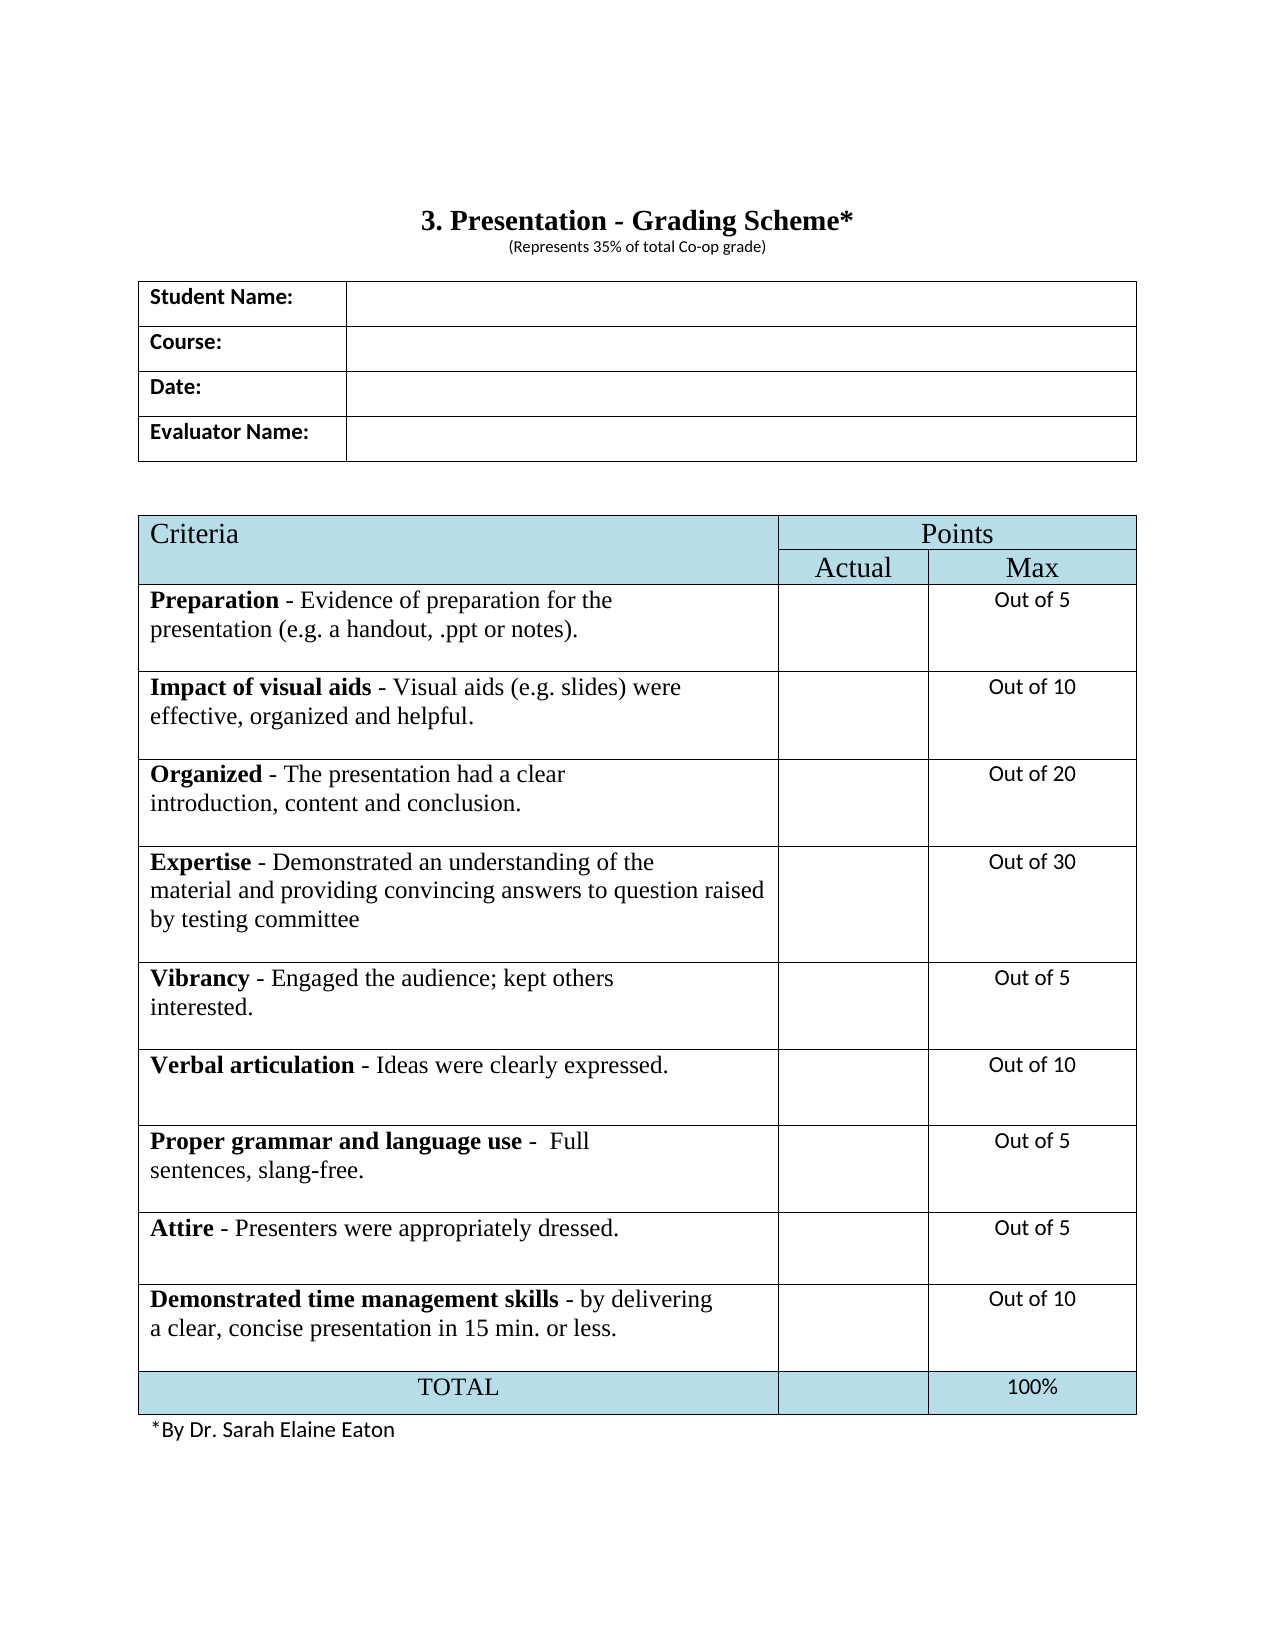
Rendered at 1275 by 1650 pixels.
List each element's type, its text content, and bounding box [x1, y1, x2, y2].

table_cell Verbal articulation - Ideas were clearly expressed. [139, 1050, 778, 1125]
table_cell Proper grammar and language use - Full sentences, slang-free. [139, 1126, 778, 1212]
table_cell Course: [139, 327, 346, 371]
table_cell [779, 1285, 928, 1371]
table_cell [779, 1213, 928, 1283]
table_header Student Name: [139, 282, 346, 326]
table_cell [347, 327, 1136, 371]
table_cell Out of 5 [929, 585, 1136, 671]
table_cell Out of 5 [929, 1126, 1136, 1212]
table_cell [347, 372, 1136, 416]
table_cell [779, 760, 928, 846]
table_cell Date: [139, 372, 346, 416]
table_cell Organized - The presentation had a clear introduction, content and conclusion. [139, 760, 778, 846]
table_cell [779, 1126, 928, 1212]
table_cell Attire - Presenters were appropriately dressed. [139, 1213, 778, 1283]
table_cell Max [929, 550, 1136, 584]
table_cell Evaluator Name: [139, 417, 346, 461]
table_cell Demonstrated time management skills - by delivering a clear, concise presentation in 15 min. or less. [139, 1285, 778, 1371]
table_cell Out of 20 [929, 760, 1136, 846]
table_cell Out of 10 [929, 1285, 1136, 1371]
text 3. Presentation - Grading Scheme* [150, 203, 1125, 237]
table_cell Out of 10 [929, 672, 1136, 758]
text (Represents 35% of total Co-op grade) [150, 237, 1125, 257]
text *By Dr. Sarah Elaine Eaton [150, 1415, 1125, 1443]
table_header [347, 282, 1136, 326]
table_cell [347, 417, 1136, 461]
table_cell Preparation - Evidence of preparation for the presentation (e.g. a handout, .ppt or notes). [139, 585, 778, 671]
table_cell Out of 5 [929, 963, 1136, 1049]
table_header Points [779, 516, 1136, 549]
table_cell TOTAL [139, 1372, 778, 1414]
table_cell Out of 10 [929, 1050, 1136, 1125]
table_cell [779, 963, 928, 1049]
table_cell [779, 1372, 928, 1414]
table_cell Impact of visual aids - Visual aids (e.g. slides) were effective, organized and helpful. [139, 672, 778, 758]
table_cell Out of 30 [929, 847, 1136, 962]
table_cell Expertise - Demonstrated an understanding of the material and providing convincing answers to question raised by testing committee [139, 847, 778, 962]
table_cell [779, 847, 928, 962]
table_cell [779, 1050, 928, 1125]
table_header Criteria [139, 516, 778, 584]
table_cell [779, 672, 928, 758]
table_cell Out of 5 [929, 1213, 1136, 1283]
table_cell 100% [929, 1372, 1136, 1414]
table_cell Vibrancy - Engaged the audience; kept others interested. [139, 963, 778, 1049]
table_cell Actual [779, 550, 928, 584]
table_cell [779, 585, 928, 671]
